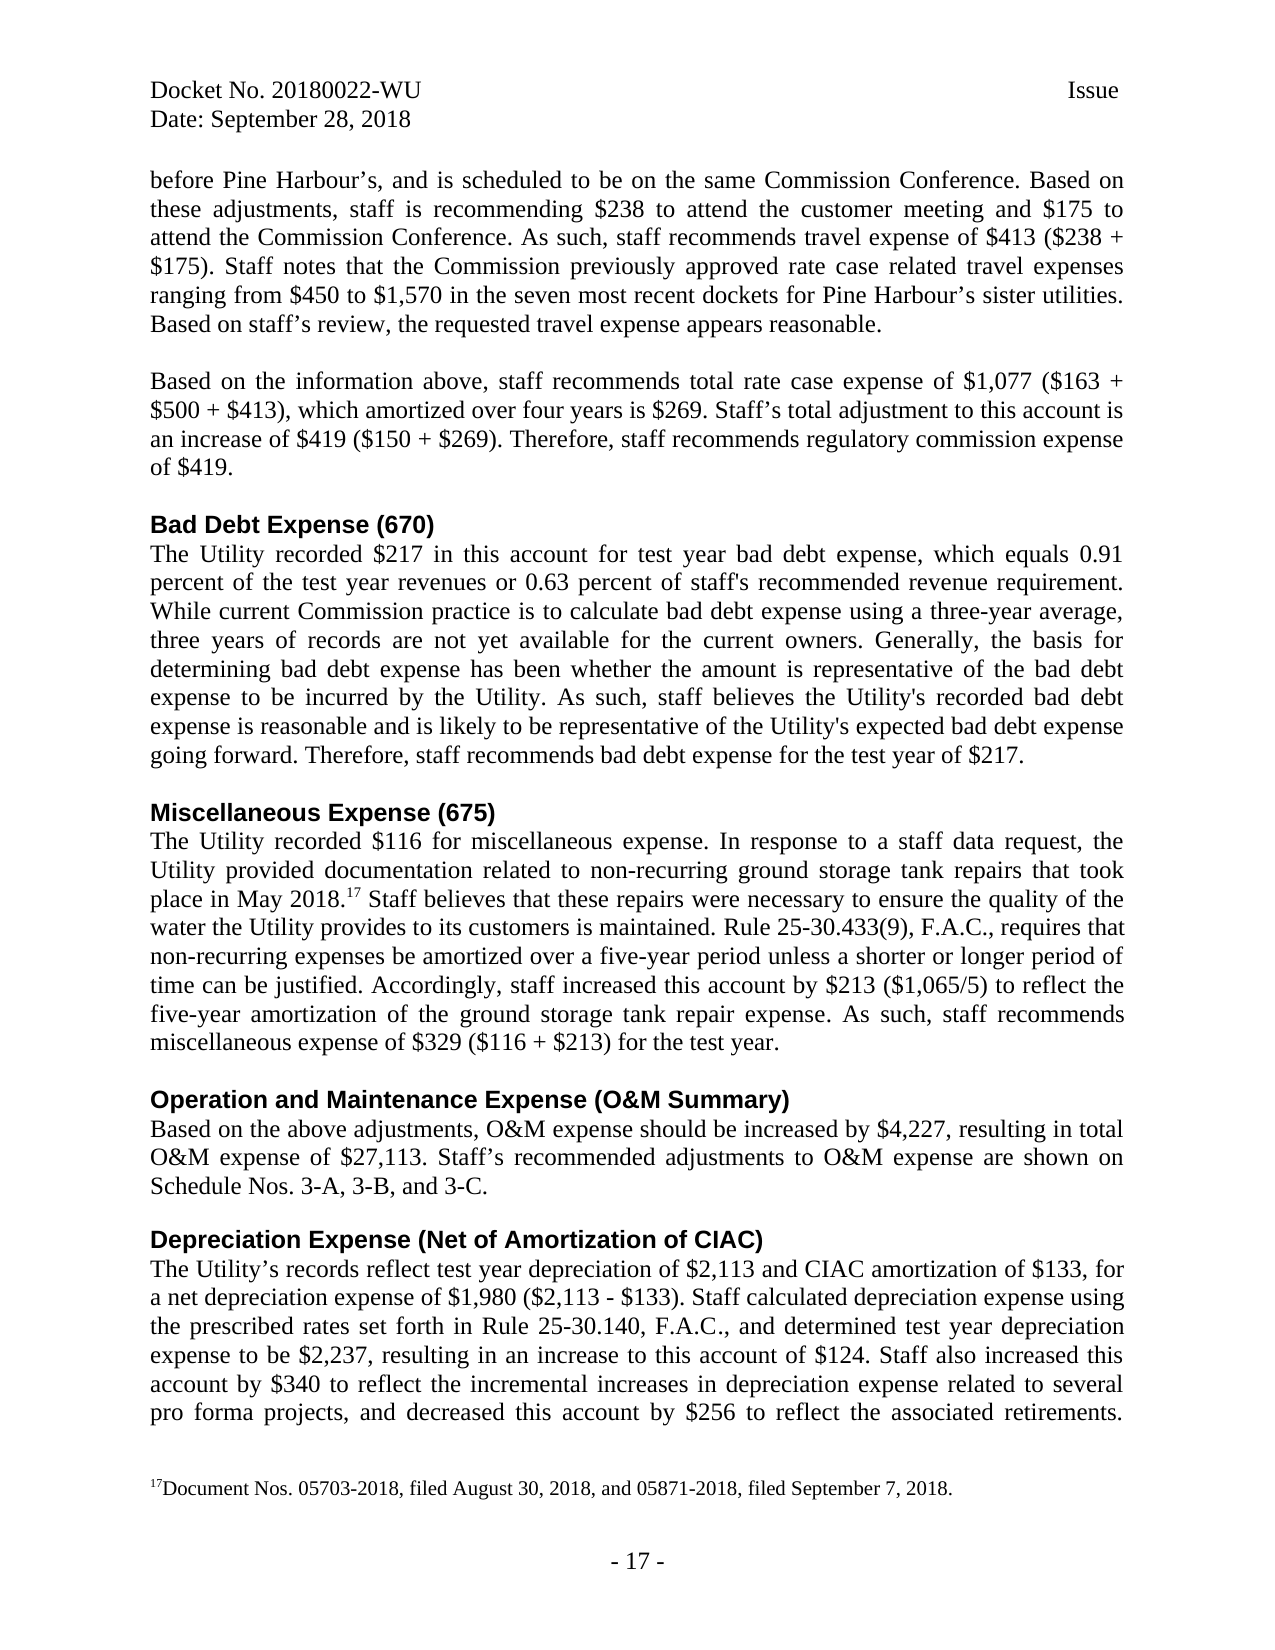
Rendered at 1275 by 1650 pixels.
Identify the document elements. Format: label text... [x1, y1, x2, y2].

text The Utility recorded $116 for miscellaneous expense. In response to a staff data request, the Utility provided documentation related to non-recurring ground storage tank repairs that took place in May 2018. Staff believes that these repairs were necessary to ensure the quality of the water the Utility provides to its customers is maintained. Rule 25-30.433(9), F.A.C., requires that non-recurring expenses be amortized over a five-year period unless a shorter or longer period of time can be justified. Accordingly, staff increased this account by $213 ($1,065/5) to reflect the five-year amortization of the ground storage tank repair expense. As such, staff recommends miscellaneous expense of $329 ($116 + $213) for the test year. [150, 826, 1125, 1056]
text Miscellaneous Expense (675) [150, 797, 1125, 826]
text Based on the above adjustments, O&M expense should be increased by $4,227, resulting in total O&M expense of $27,113. Staff’s recommended adjustments to O&M expense are shown on Schedule Nos. 3-A, 3-B, and 3-C. [150, 1114, 1125, 1200]
text Bad Debt Expense (670) [150, 510, 1125, 539]
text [150, 1254, 1125, 1426]
text Depreciation Expense (Net of Amortization of CIAC) [150, 1225, 1125, 1254]
text Operation and Maintenance Expense (O&M Summary) [150, 1085, 1125, 1114]
text Based on the information above, staff recommends total rate case expense of $1,077 ($163 + $500 + $413), which amortized over four years is $269. Staff’s total adjustment to this account is an increase of $419 ($150 + $269). Therefore, staff recommends regulatory commission expense of $419. [150, 366, 1125, 481]
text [150, 165, 1125, 337]
text The Utility recorded $217 in this account for test year bad debt expense, which equals 0.91 percent of the test year revenues or 0.63 percent of staff's recommended revenue requirement. While current Commission practice is to calculate bad debt expense using a three-year average, three years of records are not yet available for the current owners. Generally, the basis for determining bad debt expense has been whether the amount is representative of the bad debt expense to be incurred by the Utility. As such, staff believes the Utility's recorded bad debt expense is reasonable and is likely to be representative of the Utility's expected bad debt expense going forward. Therefore, staff recommends bad debt expense for the test year of $217. [150, 539, 1125, 769]
